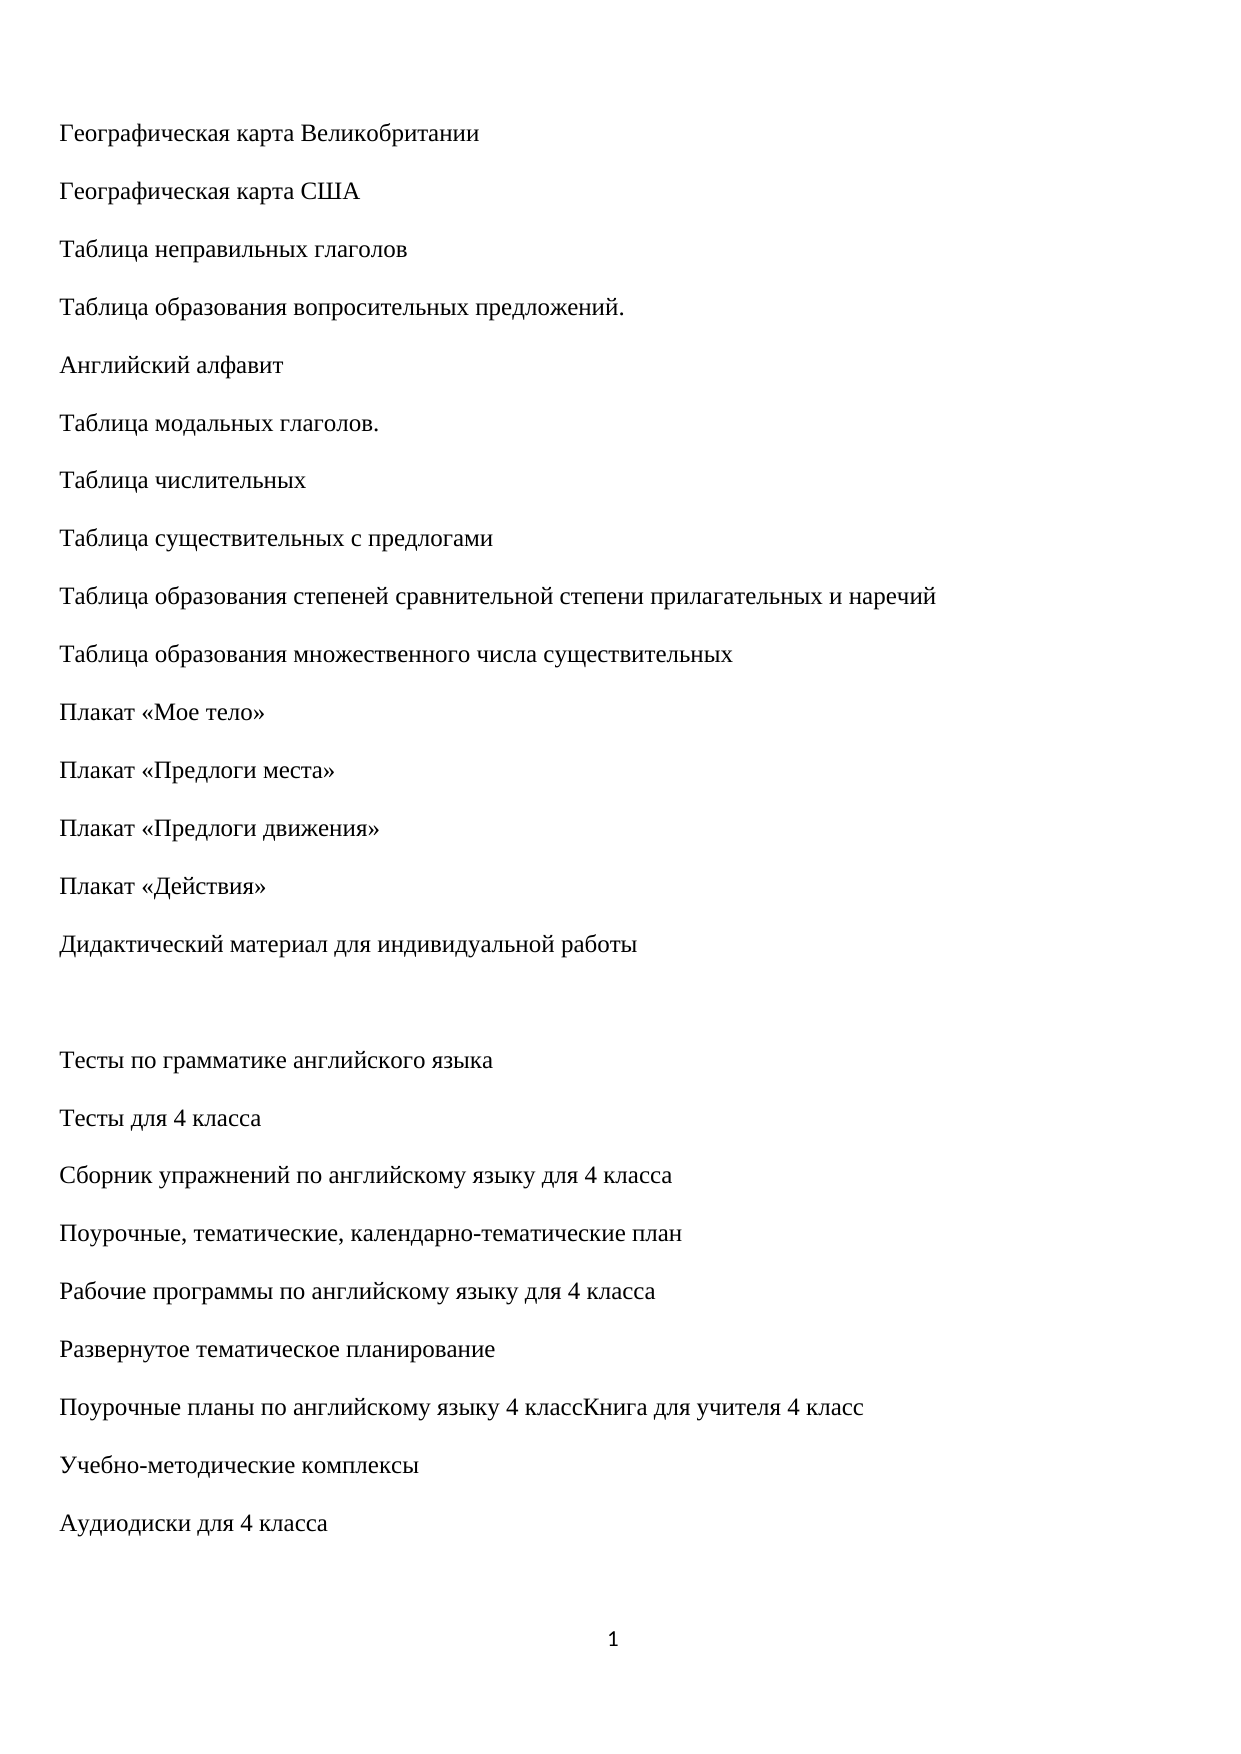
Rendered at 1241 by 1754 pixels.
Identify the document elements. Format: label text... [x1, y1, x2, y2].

text Учебно-методические комплексы [59, 1450, 1166, 1479]
text Таблица числительных [59, 466, 1166, 494]
text Географическая карта Великобритании [59, 118, 1166, 147]
text Таблица существительных с предлогами [59, 523, 1166, 552]
text Географическая карта США [59, 176, 1166, 205]
text Таблица образования вопросительных предложений. [59, 292, 1166, 321]
text Сборник упражнений по английскому языку для 4 класса [59, 1161, 1166, 1189]
text Плакат «Действия» [59, 871, 1166, 900]
text Английский алфавит [59, 350, 1166, 378]
text Таблица модальных глаголов. [59, 408, 1166, 436]
text Дидактический материал для индивидуальной работы [59, 929, 1166, 958]
text Плакат «Предлоги места» [59, 755, 1166, 784]
text Тесты по грамматике английского языка [59, 1045, 1166, 1073]
text Поурочные, тематические, календарно-тематические план [59, 1218, 1166, 1247]
text Тесты для 4 класса [59, 1103, 1166, 1131]
text Таблица неправильных глаголов [59, 234, 1166, 263]
text Плакат «Мое тело» [59, 697, 1166, 726]
text Таблица образования степеней сравнительной степени прилагательных и наречий [59, 581, 1166, 610]
text Аудиодиски для 4 класса [59, 1508, 1166, 1537]
text Рабочие программы по английскому языку для 4 класса [59, 1276, 1166, 1305]
text Таблица образования множественного числа существительных [59, 639, 1166, 668]
text Развернутое тематическое планирование [59, 1334, 1166, 1363]
text Плакат «Предлоги движения» [59, 813, 1166, 842]
text Поурочные планы по английскому языку 4 классКнига для учителя 4 класс [59, 1392, 1166, 1421]
